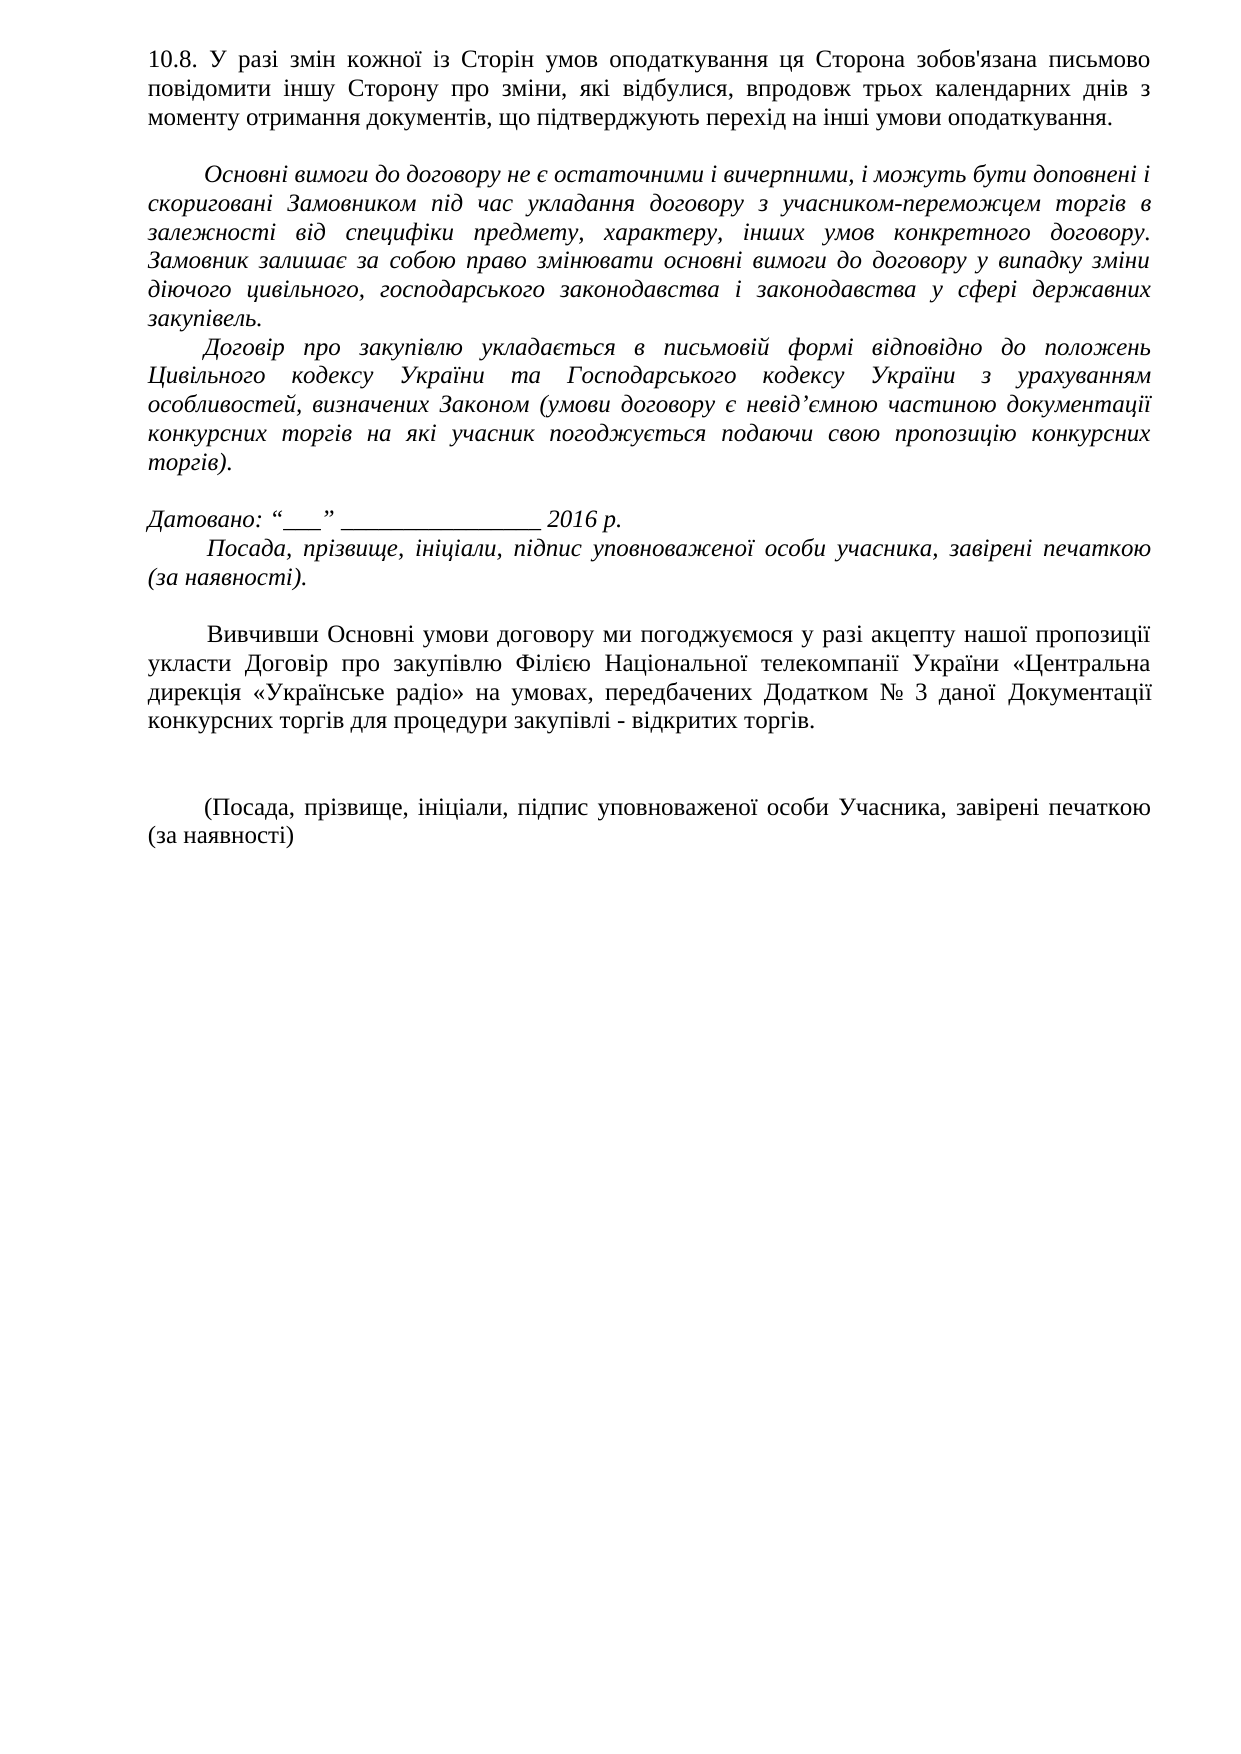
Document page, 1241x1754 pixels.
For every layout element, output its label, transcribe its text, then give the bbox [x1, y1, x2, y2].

text 10.8. У разі змін кожної із Сторін умов оподаткування ця Сторона зобов'язана письмово повідомити іншу Сторону про зміни, які відбулися, впродовж трьох календарних днів з моменту отримання документів, що підтверджують перехід на інші умови оподаткування. [148, 44, 1152, 131]
text Вивчивши Основні умови договору ми погоджуємося у разі акцепту нашої пропозиції укласти Договір про закупівлю Філією Національної телекомпанії України «Центральна дирекція «Українське радіо» на умовах, передбачених Додатком № 3 даної Документації конкурсних торгів для процедури закупівлі - відкритих торгів. [148, 619, 1152, 734]
text Посада, прізвище, ініціали, підпис уповноваженої особи учасника, завірені печаткою (за наявності). [148, 533, 1152, 591]
text (Посада, прізвище, ініціали, підпис уповноваженої особи Учасника, завірені печаткою (за наявності) [148, 792, 1152, 849]
text Основні вимоги до договору не є остаточними і вичерпними, і можуть бути доповнені і скориговані Замовником під час укладання договору з учасником-переможцем торгів в залежності від специфіки предмету, характеру, інших умов конкретного договору. Замовник залишає за собою право змінювати основні вимоги до договору у випадку зміни діючого цивільного, господарського законодавства і законодавства у сфері державних закупівель. [148, 159, 1152, 332]
text Договір про закупівлю укладається в письмовій формі відповідно до положень Цивільного кодексу України та Господарського кодексу України з урахуванням особливостей, визначених Законом (умови договору є невід’ємною частиною документації конкурсних торгів на які учасник погоджується подаючи свою пропозицію конкурсних торгів). [148, 332, 1152, 476]
text Датовано: “___” ________________ 2016 р. [148, 504, 1152, 533]
